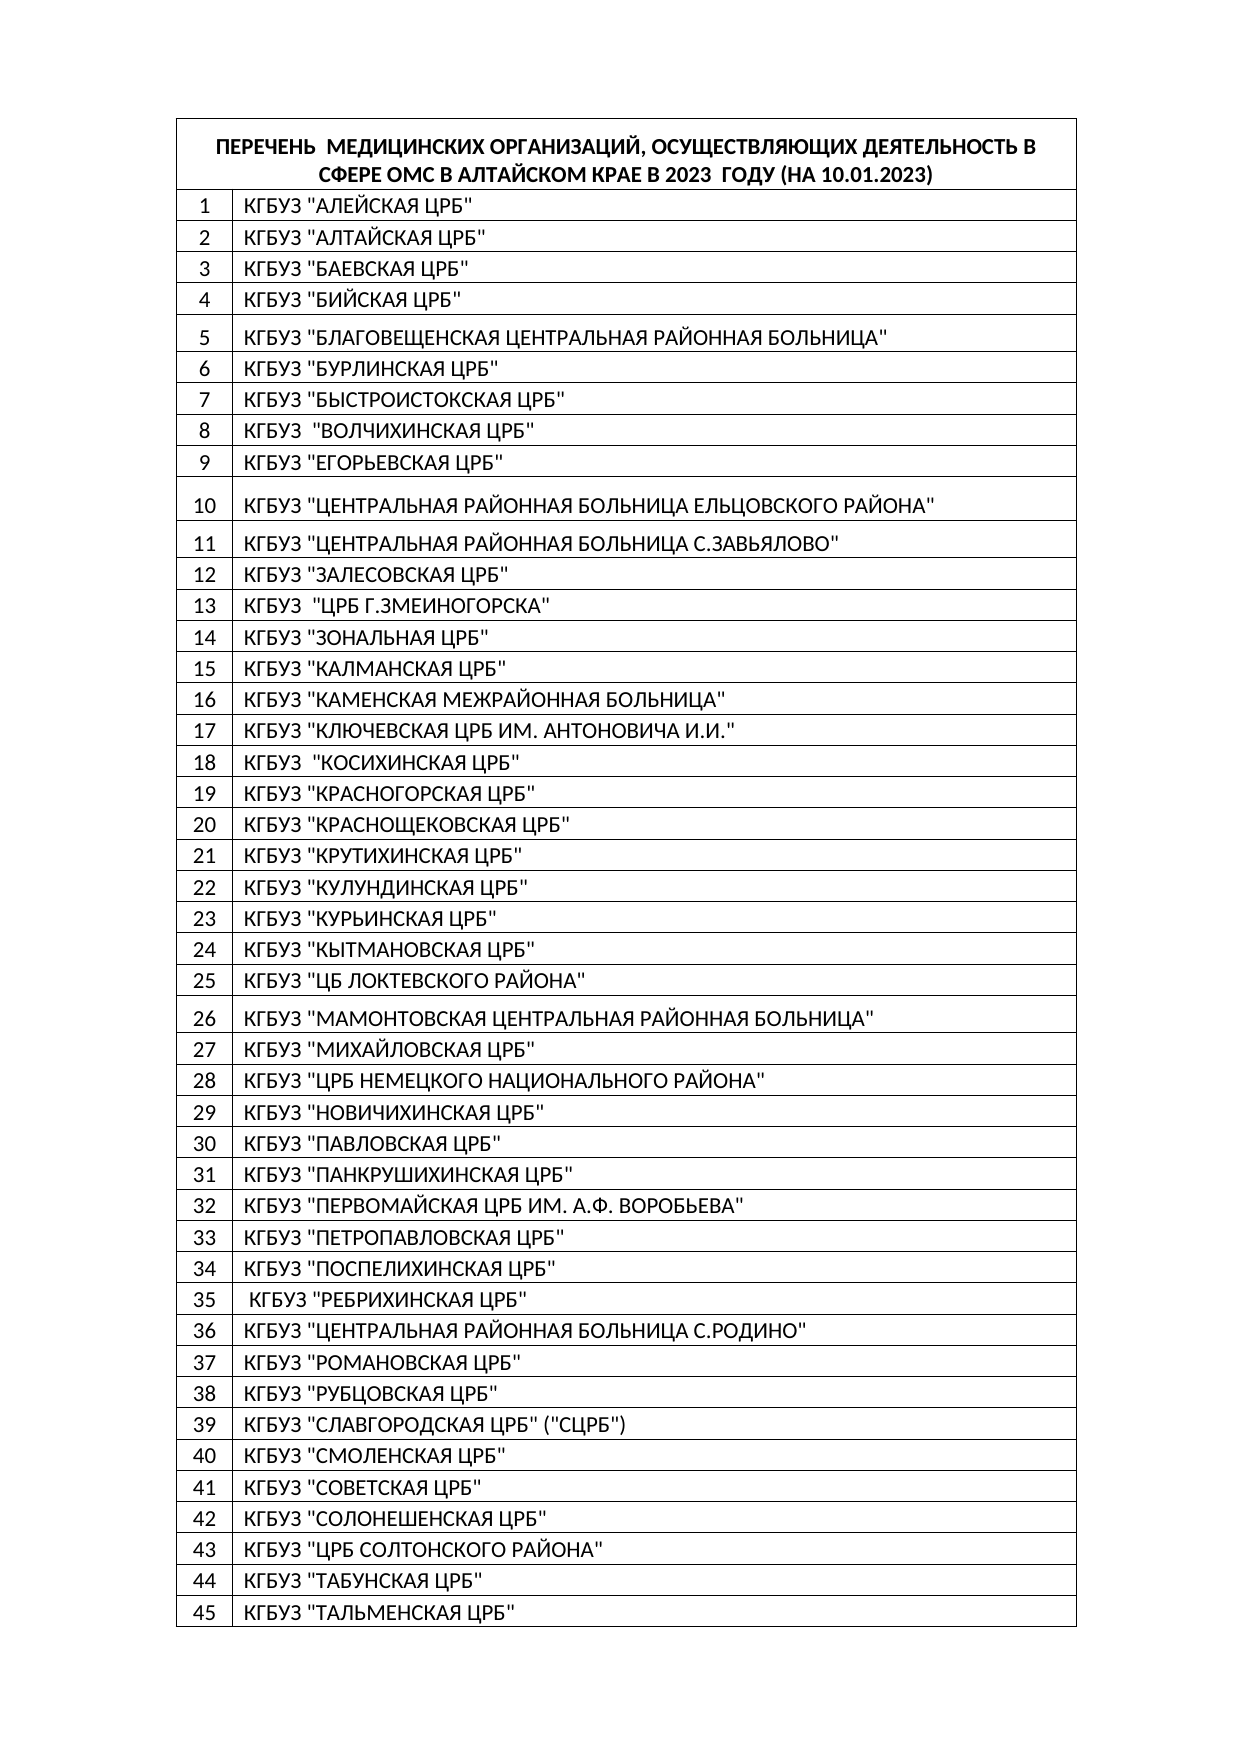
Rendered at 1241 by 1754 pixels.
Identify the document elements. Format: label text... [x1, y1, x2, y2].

table_cell КГБУЗ "ЦРБ Г.ЗМЕИНОГОРСКА" [233, 590, 1076, 620]
table_cell КГБУЗ "ПЕТРОПАВЛОВСКАЯ ЦРБ" [233, 1221, 1076, 1251]
table_cell КГБУЗ "МИХАЙЛОВСКАЯ ЦРБ" [233, 1033, 1076, 1063]
table_cell 18 [177, 746, 232, 776]
table_cell КГБУЗ "ЦРБ СОЛТОНСКОГО РАЙОНА" [233, 1533, 1076, 1563]
table_cell 11 [177, 521, 232, 557]
table_cell КГБУЗ "БЛАГОВЕЩЕНСКАЯ ЦЕНТРАЛЬНАЯ РАЙОННАЯ БОЛЬНИЦА" [233, 315, 1076, 351]
table_cell КГБУЗ "БУРЛИНСКАЯ ЦРБ" [233, 352, 1076, 382]
table_cell КГБУЗ "ТАЛЬМЕНСКАЯ ЦРБ" [233, 1596, 1076, 1626]
table_cell КГБУЗ "РУБЦОВСКАЯ ЦРБ" [233, 1377, 1076, 1407]
table_cell КГБУЗ "КЛЮЧЕВСКАЯ ЦРБ ИМ. АНТОНОВИЧА И.И." [233, 715, 1076, 745]
table_cell КГБУЗ "ЗАЛЕСОВСКАЯ ЦРБ" [233, 558, 1076, 588]
table_cell КГБУЗ "КРАСНОГОРСКАЯ ЦРБ" [233, 777, 1076, 807]
table_cell 30 [177, 1127, 232, 1157]
table_cell КГБУЗ "КЫТМАНОВСКАЯ ЦРБ" [233, 933, 1076, 963]
table_cell 26 [177, 996, 232, 1032]
table_cell 9 [177, 446, 232, 476]
table_cell КГБУЗ "КРАСНОЩЕКОВСКАЯ ЦРБ" [233, 808, 1076, 838]
table_cell КГБУЗ "ЦЕНТРАЛЬНАЯ РАЙОННАЯ БОЛЬНИЦА С.ЗАВЬЯЛОВО" [233, 521, 1076, 557]
table_cell 5 [177, 315, 232, 351]
table_cell 7 [177, 383, 232, 413]
table_cell КГБУЗ "БИЙСКАЯ ЦРБ" [233, 283, 1076, 313]
table_cell 37 [177, 1346, 232, 1376]
table_cell КГБУЗ "ПАНКРУШИХИНСКАЯ ЦРБ" [233, 1158, 1076, 1188]
table_cell КГБУЗ "КОСИХИНСКАЯ ЦРБ" [233, 746, 1076, 776]
table_cell КГБУЗ "ПОСПЕЛИХИНСКАЯ ЦРБ" [233, 1252, 1076, 1282]
table_cell 13 [177, 590, 232, 620]
table_cell 2 [177, 221, 232, 251]
table_cell КГБУЗ "ЦРБ НЕМЕЦКОГО НАЦИОНАЛЬНОГО РАЙОНА" [233, 1065, 1076, 1095]
table_cell КГБУЗ "ЦБ ЛОКТЕВСКОГО РАЙОНА" [233, 965, 1076, 995]
table_cell 19 [177, 777, 232, 807]
table_cell 38 [177, 1377, 232, 1407]
table_cell КГБУЗ "ПАВЛОВСКАЯ ЦРБ" [233, 1127, 1076, 1157]
table_cell КГБУЗ "СЛАВГОРОДСКАЯ ЦРБ" ("СЦРБ") [233, 1408, 1076, 1438]
table_cell КГБУЗ "СОЛОНЕШЕНСКАЯ ЦРБ" [233, 1502, 1076, 1532]
table_cell 21 [177, 840, 232, 870]
table_cell КГБУЗ "КУЛУНДИНСКАЯ ЦРБ" [233, 871, 1076, 901]
table_cell КГБУЗ "ТАБУНСКАЯ ЦРБ" [233, 1565, 1076, 1595]
table_cell 43 [177, 1533, 232, 1563]
table_cell 15 [177, 652, 232, 682]
table_cell 8 [177, 415, 232, 445]
table_cell КГБУЗ "КРУТИХИНСКАЯ ЦРБ" [233, 840, 1076, 870]
table_cell КГБУЗ "ЦЕНТРАЛЬНАЯ РАЙОННАЯ БОЛЬНИЦА С.РОДИНО" [233, 1315, 1076, 1345]
table_cell 14 [177, 621, 232, 651]
table_cell 41 [177, 1471, 232, 1501]
table_cell 32 [177, 1190, 232, 1220]
table_cell КГБУЗ "ЕГОРЬЕВСКАЯ ЦРБ" [233, 446, 1076, 476]
table_cell КГБУЗ "КУРЬИНСКАЯ ЦРБ" [233, 902, 1076, 932]
table_cell КГБУЗ "НОВИЧИХИНСКАЯ ЦРБ" [233, 1096, 1076, 1126]
table_cell 39 [177, 1408, 232, 1438]
table_cell КГБУЗ "АЛЕЙСКАЯ ЦРБ" [233, 190, 1076, 220]
table_cell КГБУЗ "БАЕВСКАЯ ЦРБ" [233, 252, 1076, 282]
table_cell КГБУЗ "ВОЛЧИХИНСКАЯ ЦРБ" [233, 415, 1076, 445]
table_cell 10 [177, 477, 232, 520]
table_cell КГБУЗ "АЛТАЙСКАЯ ЦРБ" [233, 221, 1076, 251]
table_cell 33 [177, 1221, 232, 1251]
table_cell 12 [177, 558, 232, 588]
table_cell 28 [177, 1065, 232, 1095]
table_cell 4 [177, 283, 232, 313]
table_cell КГБУЗ "РОМАНОВСКАЯ ЦРБ" [233, 1346, 1076, 1376]
table_cell 42 [177, 1502, 232, 1532]
table_cell 22 [177, 871, 232, 901]
table_cell КГБУЗ "КАМЕНСКАЯ МЕЖРАЙОННАЯ БОЛЬНИЦА" [233, 683, 1076, 713]
table_cell 1 [177, 190, 232, 220]
table_cell 29 [177, 1096, 232, 1126]
table_cell КГБУЗ "РЕБРИХИНСКАЯ ЦРБ" [233, 1283, 1076, 1313]
table_cell КГБУЗ "ЦЕНТРАЛЬНАЯ РАЙОННАЯ БОЛЬНИЦА ЕЛЬЦОВСКОГО РАЙОНА" [233, 477, 1076, 520]
table_cell 16 [177, 683, 232, 713]
table_cell 34 [177, 1252, 232, 1282]
table_cell КГБУЗ "КАЛМАНСКАЯ ЦРБ" [233, 652, 1076, 682]
table_cell КГБУЗ "СМОЛЕНСКАЯ ЦРБ" [233, 1440, 1076, 1470]
table_cell КГБУЗ "ЗОНАЛЬНАЯ ЦРБ" [233, 621, 1076, 651]
table_cell 40 [177, 1440, 232, 1470]
table_cell 20 [177, 808, 232, 838]
table_header ПЕРЕЧЕНЬ МЕДИЦИНСКИХ ОРГАНИЗАЦИЙ, ОСУЩЕСТВЛЯЮЩИХ ДЕЯТЕЛЬНОСТЬ В СФЕРЕ ОМС В АЛТАЙСКОМ КРАЕ В 2023 ГОДУ (НА 10.01.2023) [177, 119, 1076, 188]
table_cell 27 [177, 1033, 232, 1063]
table_cell 36 [177, 1315, 232, 1345]
table_cell 45 [177, 1596, 232, 1626]
table_cell 23 [177, 902, 232, 932]
table_cell 3 [177, 252, 232, 282]
table_cell КГБУЗ "МАМОНТОВСКАЯ ЦЕНТРАЛЬНАЯ РАЙОННАЯ БОЛЬНИЦА" [233, 996, 1076, 1032]
table_cell КГБУЗ "БЫСТРОИСТОКСКАЯ ЦРБ" [233, 383, 1076, 413]
table_cell КГБУЗ "СОВЕТСКАЯ ЦРБ" [233, 1471, 1076, 1501]
table_cell 44 [177, 1565, 232, 1595]
table_cell 6 [177, 352, 232, 382]
table_cell 35 [177, 1283, 232, 1313]
table_cell 24 [177, 933, 232, 963]
table_cell 17 [177, 715, 232, 745]
table_cell 25 [177, 965, 232, 995]
table_cell КГБУЗ "ПЕРВОМАЙСКАЯ ЦРБ ИМ. А.Ф. ВОРОБЬЕВА" [233, 1190, 1076, 1220]
table_cell 31 [177, 1158, 232, 1188]
